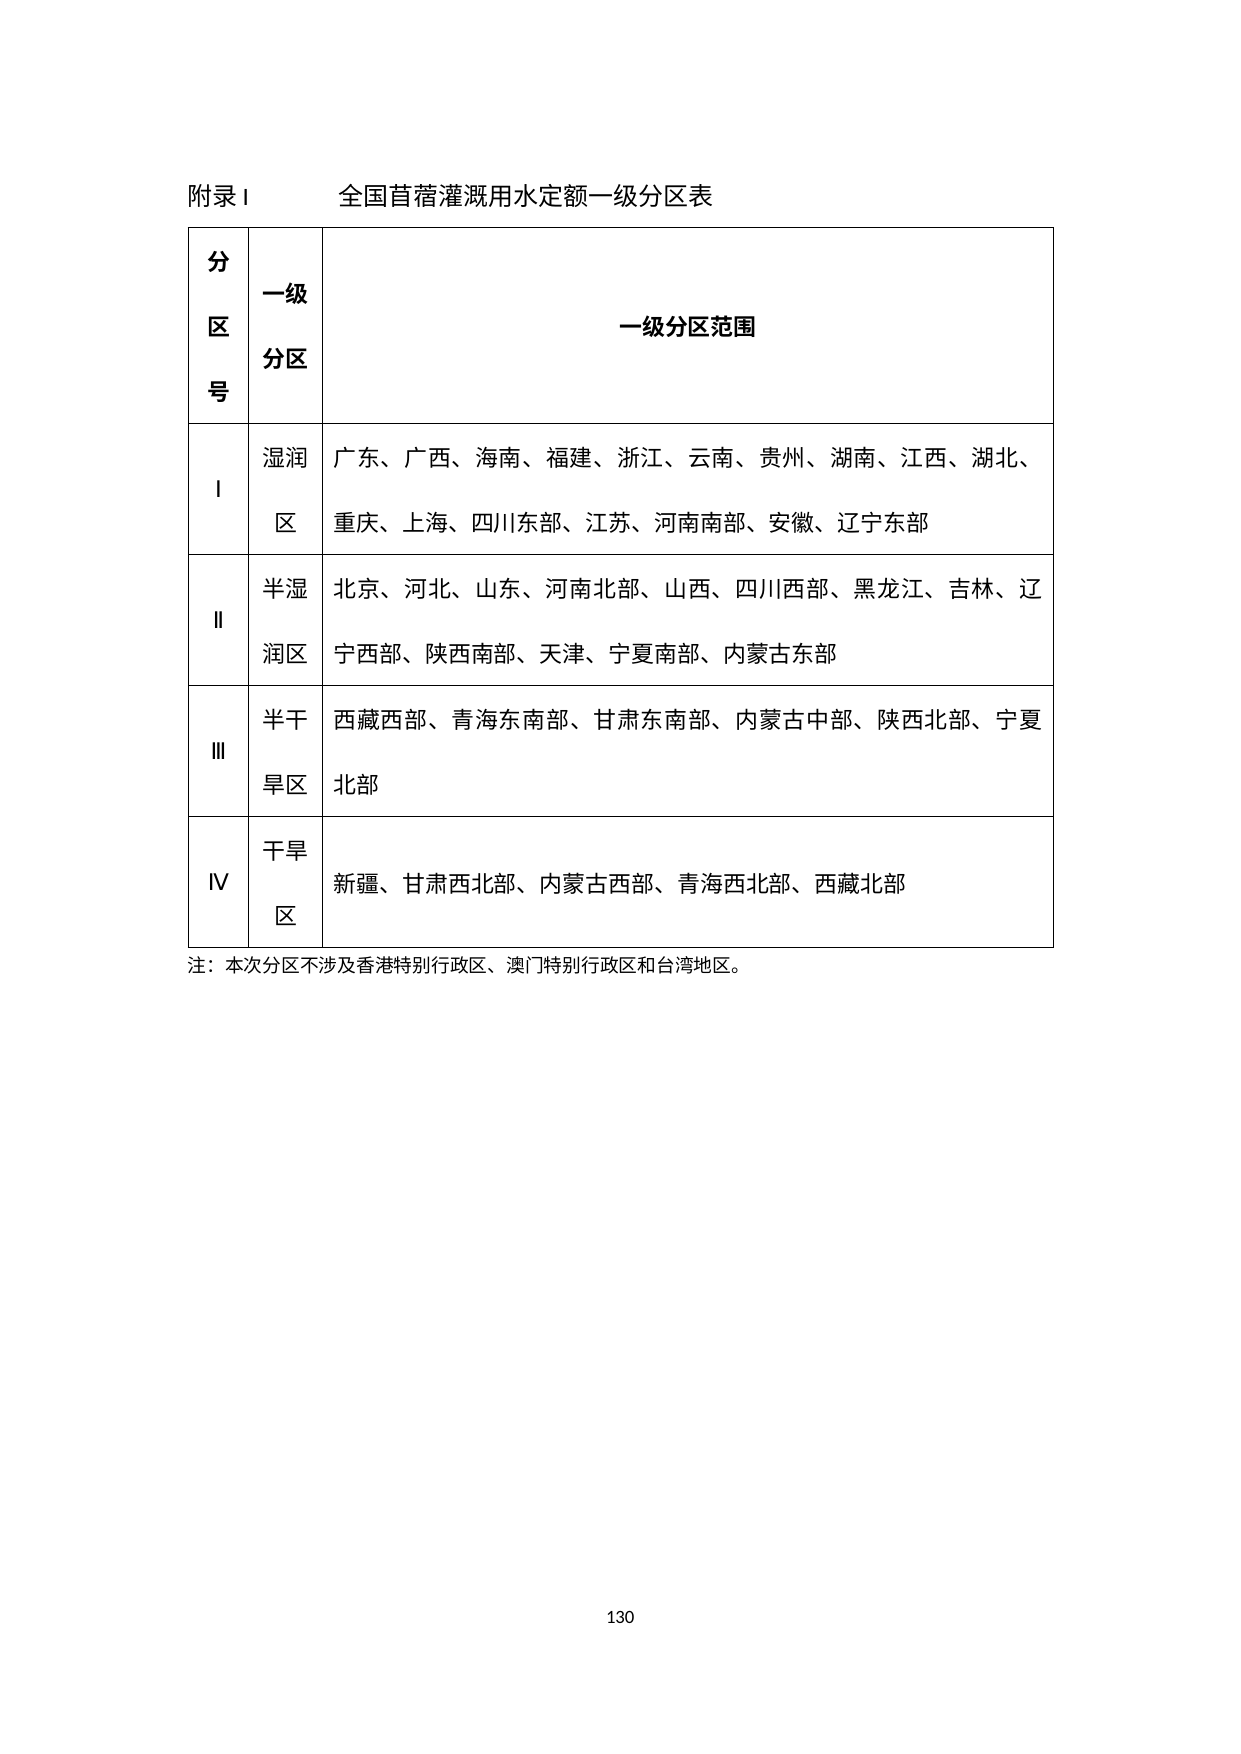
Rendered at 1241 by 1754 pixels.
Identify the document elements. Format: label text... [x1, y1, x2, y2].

text 注：本次分区不涉及香港特别行政区、澳门特别行政区和台湾地区。 [187, 948, 1053, 981]
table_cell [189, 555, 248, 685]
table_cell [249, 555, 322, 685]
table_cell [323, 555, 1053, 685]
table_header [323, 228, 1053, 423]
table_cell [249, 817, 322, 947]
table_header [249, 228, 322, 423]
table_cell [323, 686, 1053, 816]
text 附录I 全国苜蓿灌溉用水定额一级分区表 [187, 162, 1053, 227]
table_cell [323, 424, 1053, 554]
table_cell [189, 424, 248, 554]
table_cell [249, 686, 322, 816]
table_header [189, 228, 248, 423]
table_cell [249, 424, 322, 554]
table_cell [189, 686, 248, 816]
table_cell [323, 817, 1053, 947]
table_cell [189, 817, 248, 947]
